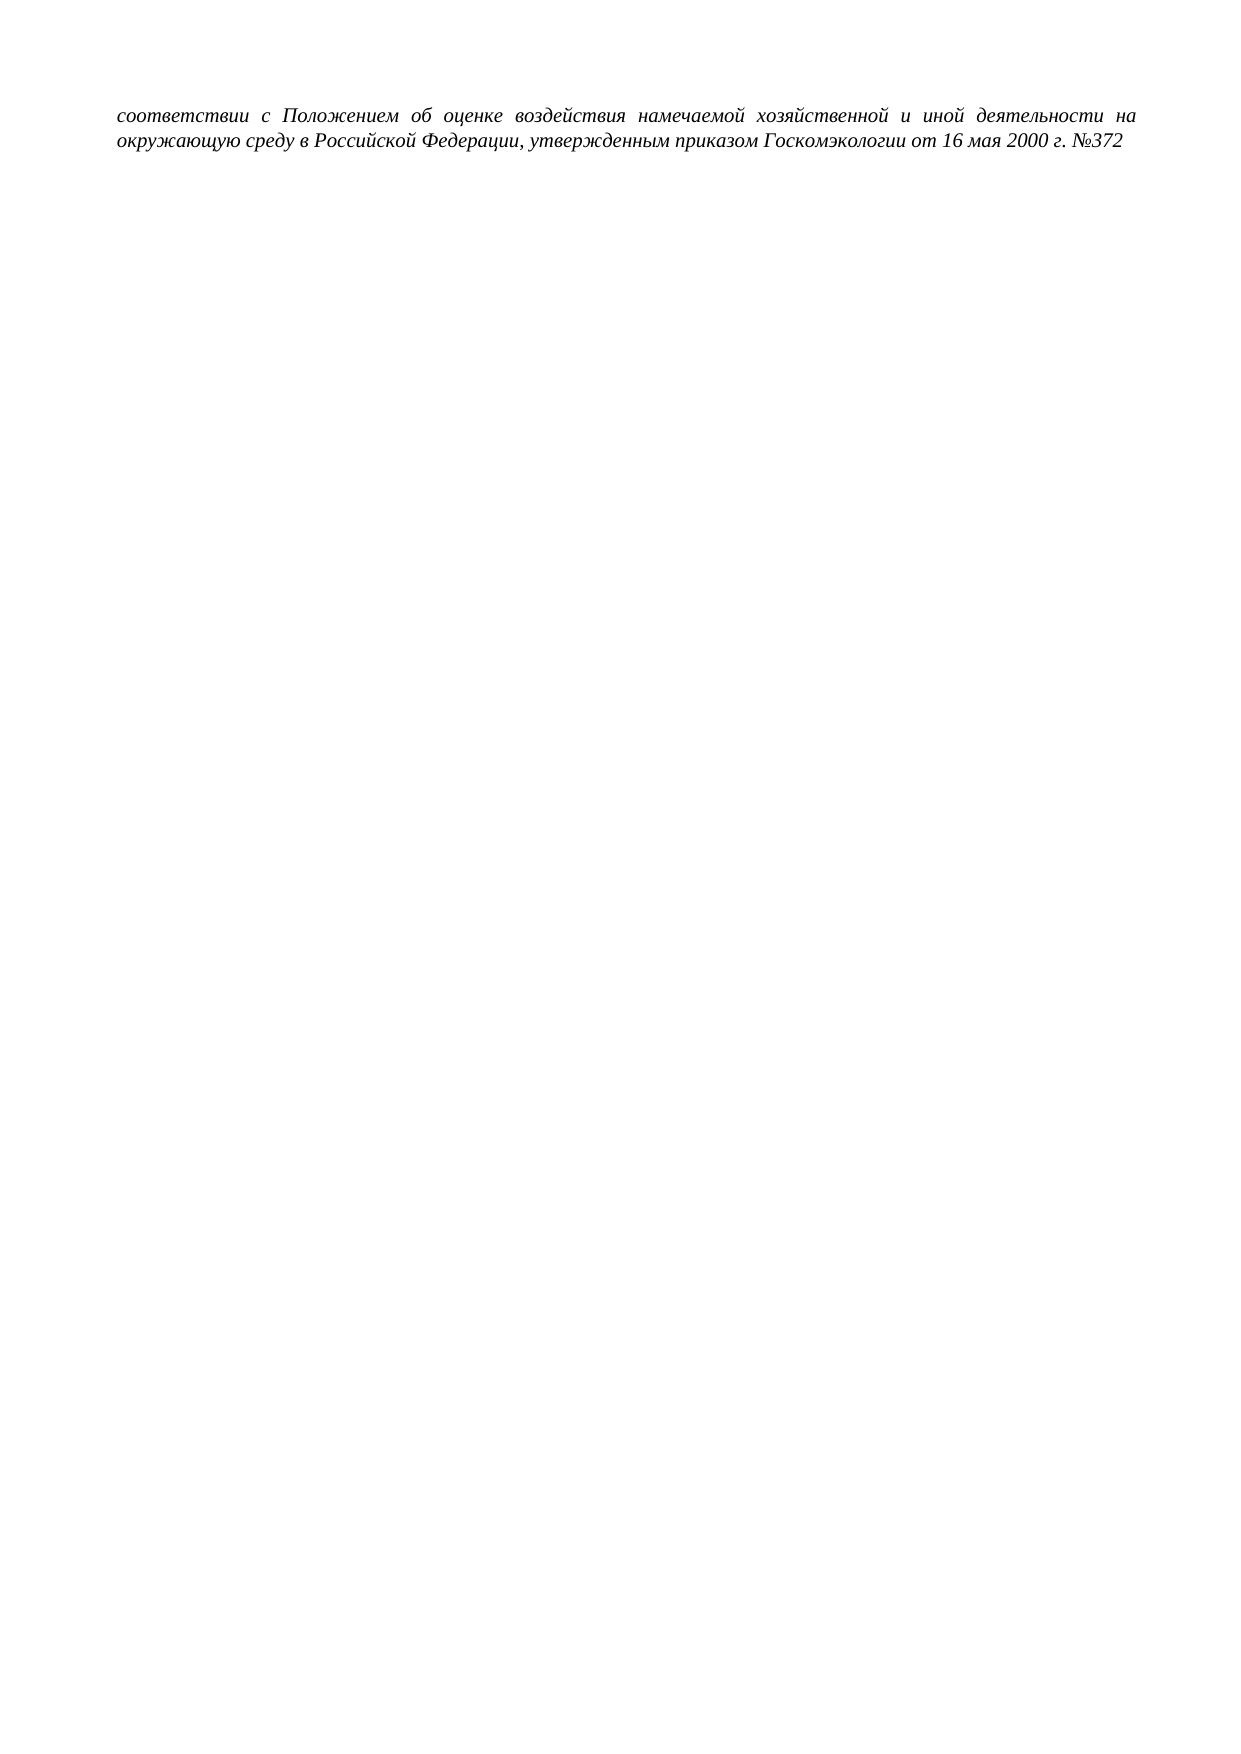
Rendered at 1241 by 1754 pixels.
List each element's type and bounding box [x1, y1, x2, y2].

text [117, 103, 1137, 152]
